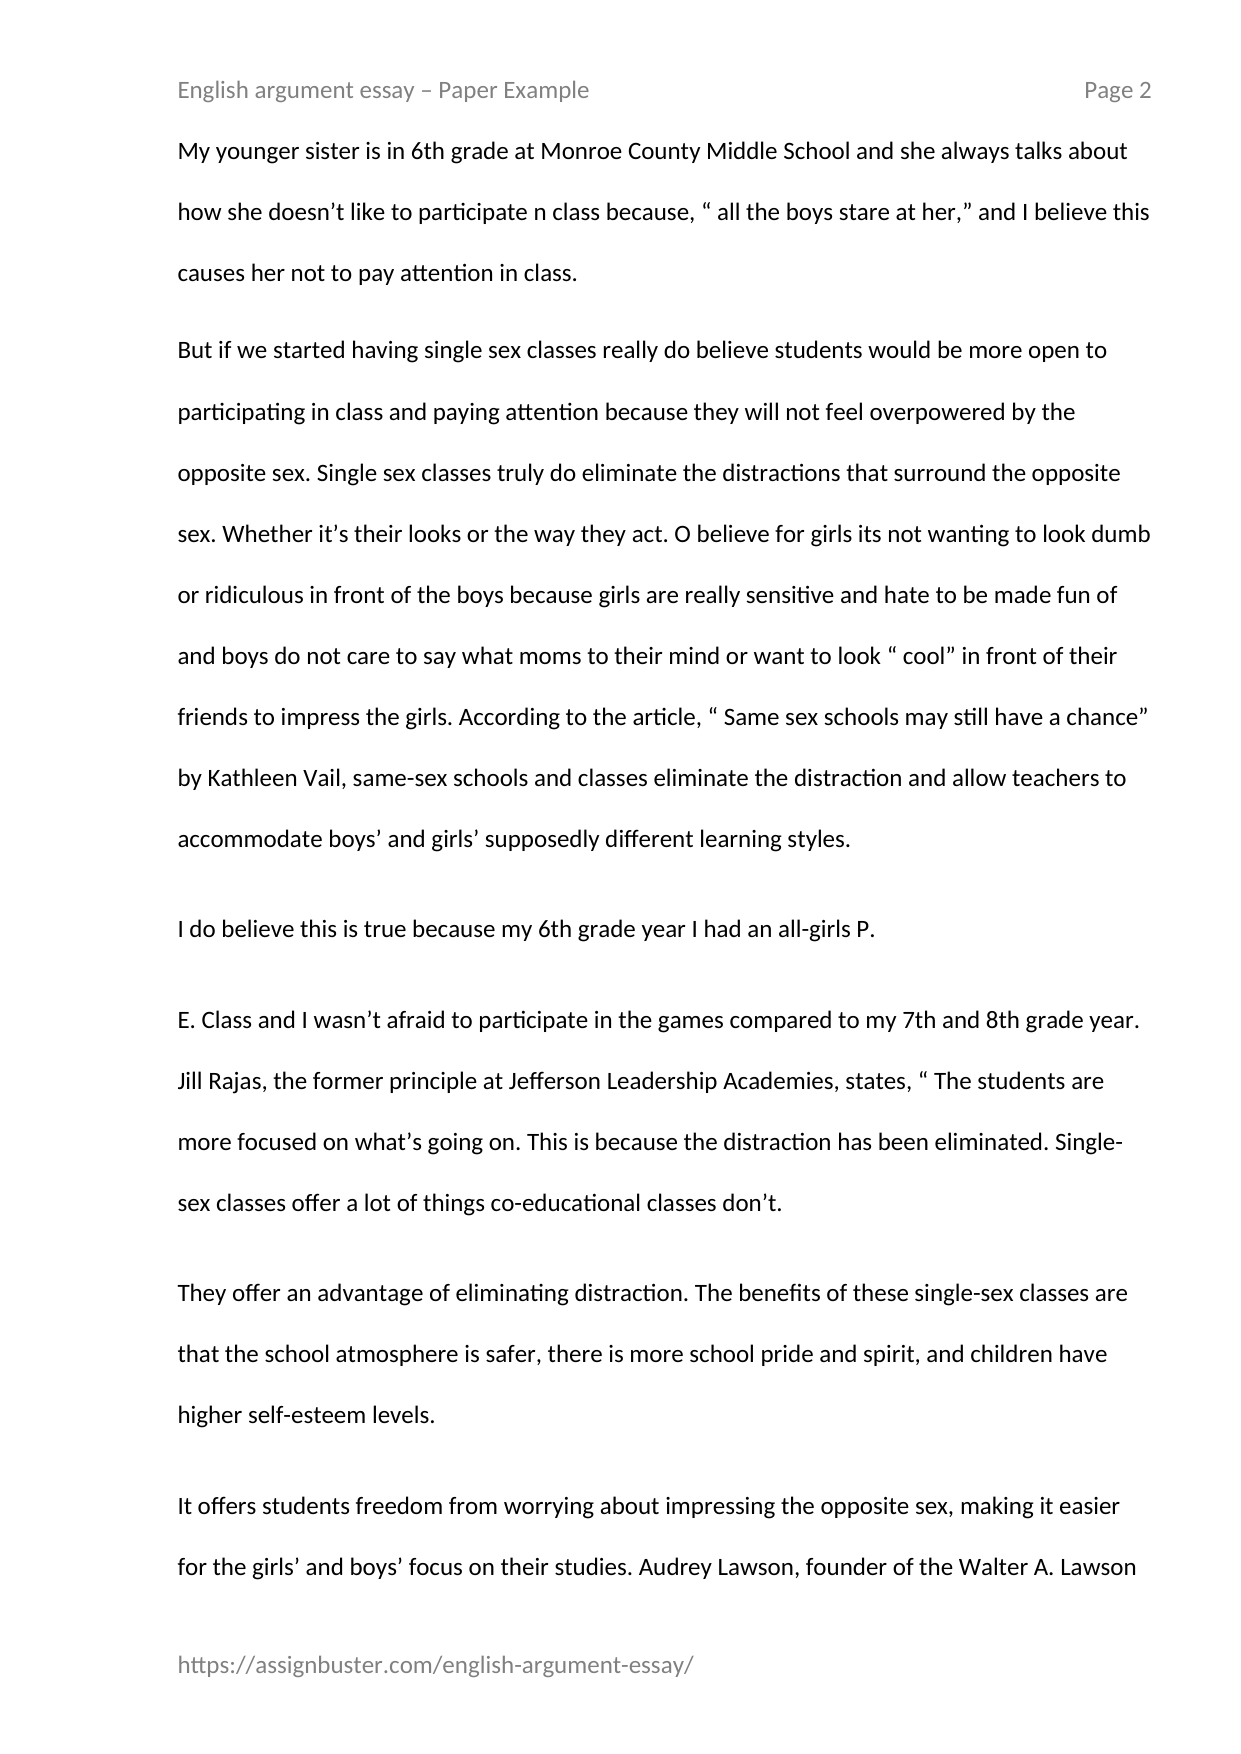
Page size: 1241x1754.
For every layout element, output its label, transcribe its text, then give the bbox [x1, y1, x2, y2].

text E. Class and I wasn’t afraid to participate in the games compared to my 7th and 8th grade year. Jill Rajas, the former principle at Jefferson Leadership Academies, states, “ The students are more focused on what’s going on. This is because the distraction has been eliminated. Single-sex classes offer a lot of things co-educational classes don’t. [177, 1004, 1152, 1218]
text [177, 1490, 1152, 1582]
text My younger sister is in 6th grade at Monroe County Middle School and she always talks about how she doesn’t like to participate n class because, “ all the boys stare at her,” and I believe this causes her not to pay attention in class. [177, 135, 1152, 287]
text They offer an advantage of eliminating distraction. The benefits of these single-sex classes are that the school atmosphere is safer, there is more school pride and spirit, and children have higher self-esteem levels. [177, 1278, 1152, 1430]
text I do believe this is true because my 6th grade year I had an all-girls P. [177, 913, 1152, 944]
text But if we started having single sex classes really do believe students would be more open to participating in class and paying attention because they will not feel overpowered by the opposite sex. Single sex classes truly do eliminate the distractions that surround the opposite sex. Whether it’s their looks or the way they act. O believe for girls its not wanting to look dumb or ridiculous in front of the boys because girls are really sensitive and hate to be made fun of and boys do not care to say what moms to their mind or want to look “ cool” in front of their friends to impress the girls. According to the article, “ Same sex schools may still have a chance” by Kathleen Vail, same-sex schools and classes eliminate the distraction and allow teachers to accommodate boys’ and girls’ supposedly different learning styles. [177, 334, 1152, 853]
